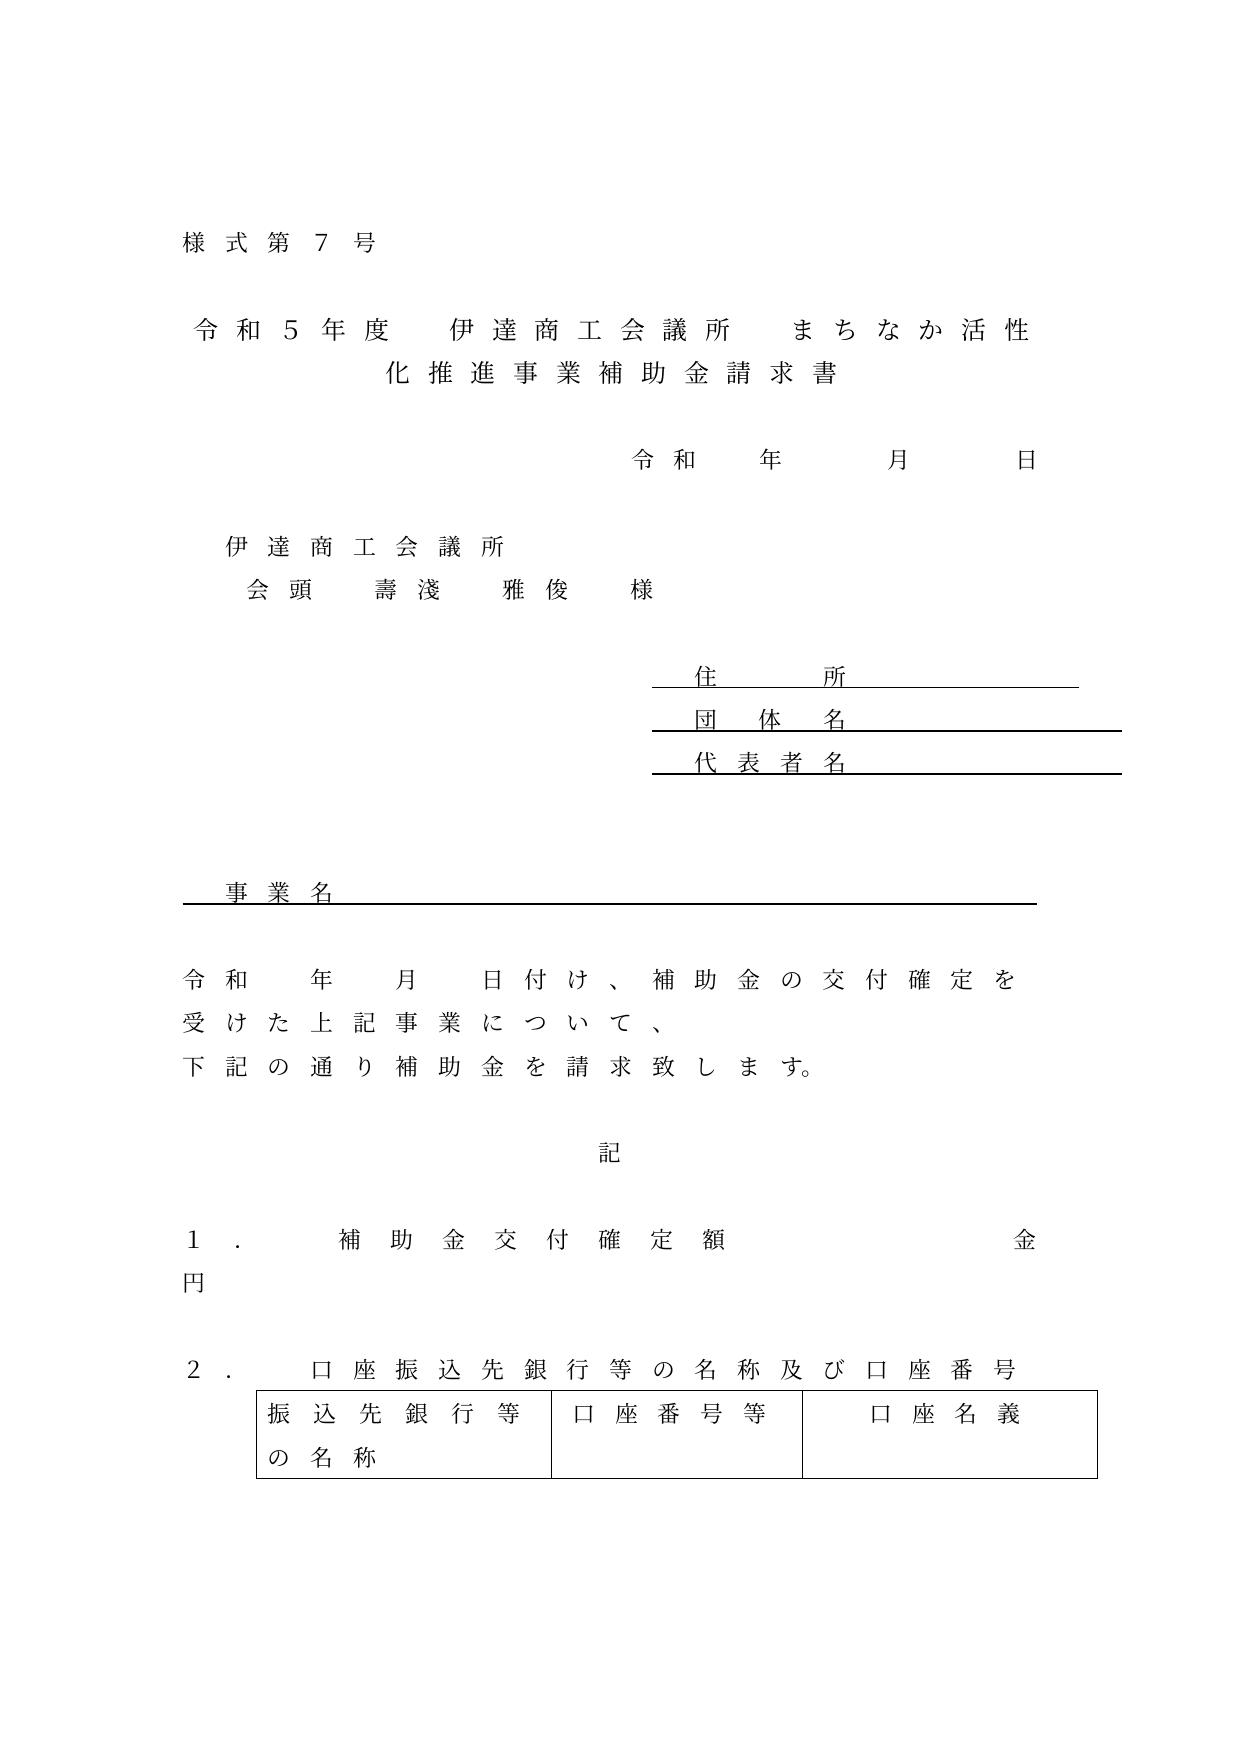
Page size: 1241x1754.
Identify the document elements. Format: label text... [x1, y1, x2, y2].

text 令和５年度 伊達商工会議所 まちなか活性化推進事業補助金請求書 [182, 307, 1058, 393]
table_header 振込先銀行等の名称 [257, 1391, 551, 1478]
text １． 補助金交付確定額 金 円 [182, 1217, 1058, 1303]
text 事業名 [182, 870, 1058, 913]
text 伊達商工会議所 [182, 523, 1058, 567]
text 下記の通り補助金を請求致します。 [182, 1043, 1058, 1087]
text 令和 年 月 日 [182, 437, 1058, 480]
table_header 口座名義 [803, 1391, 1097, 1478]
subtitle 記 [182, 1130, 1058, 1173]
text 様式第７号 [182, 220, 1058, 263]
text 令和 年 月 日付け、補助金の交付確定を受けた上記事業について、 [182, 957, 1058, 1043]
table_header 口座番号等 [552, 1391, 802, 1478]
text 代表者名 [182, 740, 1147, 783]
text 会頭 壽淺 雅俊 様 [182, 567, 1058, 610]
text 団 体 名 [182, 697, 1147, 740]
text ２． 口座振込先銀行等の名称及び口座番号 [182, 1347, 1058, 1390]
text 住 所 [182, 653, 1087, 697]
